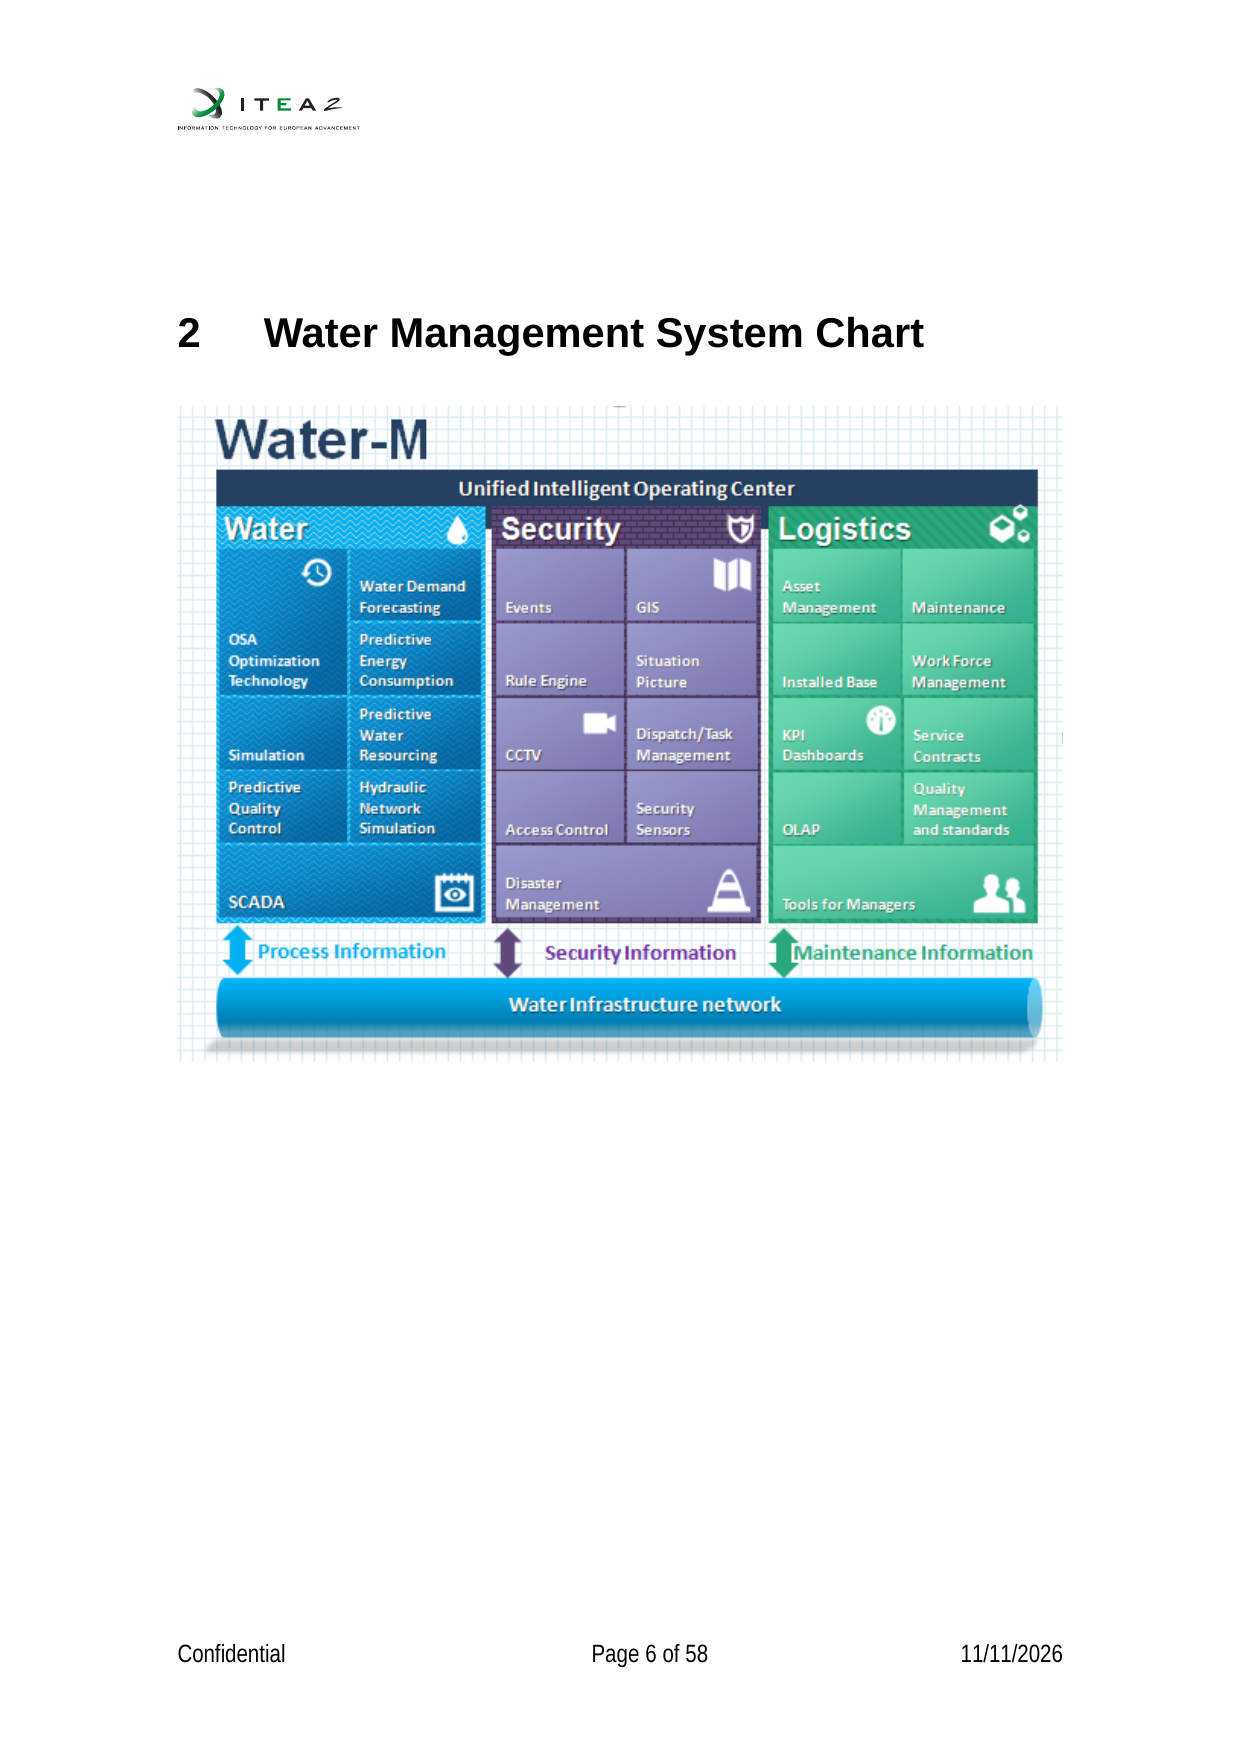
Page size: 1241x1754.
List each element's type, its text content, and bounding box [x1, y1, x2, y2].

subtitle Water Management System Chart [177, 309, 1063, 357]
picture [177, 406, 1063, 1062]
